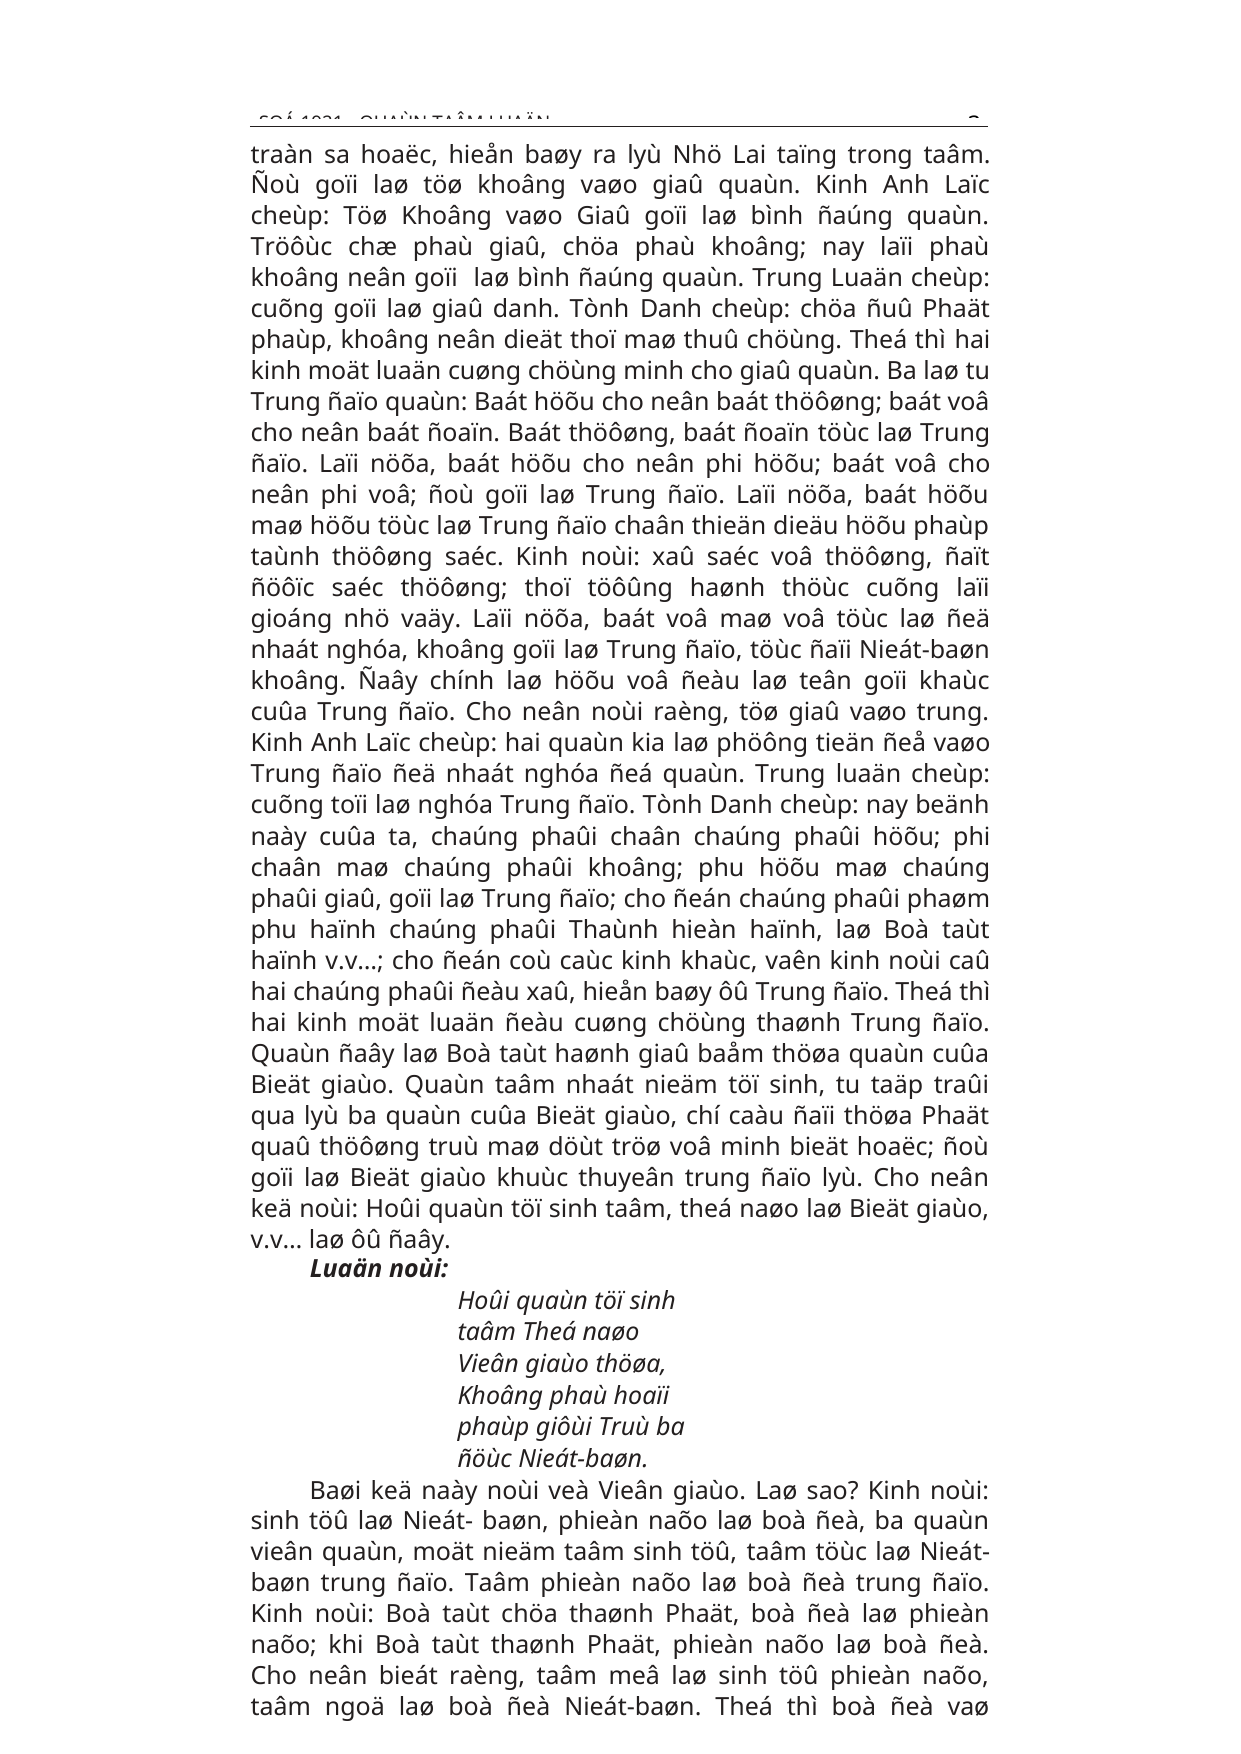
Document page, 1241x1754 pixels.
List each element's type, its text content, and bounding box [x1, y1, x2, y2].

text Hoûi quaùn töï sinh taâm Theá naøo Vieân giaùo thöøa, [457, 1284, 707, 1379]
text Luaän noùi: [309, 1256, 1092, 1282]
text traàn sa hoaëc, hieån baøy ra lyù Nhö Lai taïng trong taâm. Ñoù goïi laø töø khoâng vaøo giaû quaùn. Kinh Anh Laïc cheùp: Töø Khoâng vaøo Giaû goïi laø bình ñaúng quaùn. Tröôùc chæ phaù giaû, chöa phaù khoâng; nay laïi phaù khoâng neân goïi laø bình ñaúng quaùn. Trung Luaän cheùp: cuõng goïi laø giaû danh. Tònh Danh cheùp: chöa ñuû Phaät phaùp, khoâng neân dieät thoï maø thuû chöùng. Theá thì hai kinh moät luaän cuøng chöùng minh cho giaû quaùn. Ba laø tu Trung ñaïo quaùn: Baát höõu cho neân baát thöôøng; baát voâ cho neân baát ñoaïn. Baát thöôøng, baát ñoaïn töùc laø Trung ñaïo. Laïi nöõa, baát höõu cho neân phi höõu; baát voâ cho neân phi voâ; ñoù goïi laø Trung ñaïo. Laïi nöõa, baát höõu maø höõu töùc laø Trung ñaïo chaân thieän dieäu höõu phaùp taùnh thöôøng saéc. Kinh noùi: xaû saéc voâ thöôøng, ñaït ñöôïc saéc thöôøng; thoï töôûng haønh thöùc cuõng laïi gioáng nhö vaäy. Laïi nöõa, baát voâ maø voâ töùc laø ñeä nhaát nghóa, khoâng goïi laø Trung ñaïo, töùc ñaïi Nieát-baøn khoâng. Ñaây chính laø höõu voâ ñeàu laø teân goïi khaùc cuûa Trung ñaïo. Cho neân noùi raèng, töø giaû vaøo trung. Kinh Anh Laïc cheùp: hai quaùn kia laø phöông tieän ñeå vaøo Trung ñaïo ñeä nhaát nghóa ñeá quaùn. Trung luaän cheùp: cuõng toïi laø nghóa Trung ñaïo. Tònh Danh cheùp: nay beänh naày cuûa ta, chaúng phaûi chaân chaúng phaûi höõu; phi chaân maø chaúng phaûi khoâng; phu höõu maø chaúng phaûi giaû, goïi laø Trung ñaïo; cho ñeán chaúng phaûi phaøm phu haïnh chaúng phaûi Thaùnh hieàn haïnh, laø Boà taùt haïnh v.v…; cho ñeán coù caùc kinh khaùc, vaên kinh noùi caû hai chaúng phaûi ñeàu xaû, hieån baøy ôû Trung ñaïo. Theá thì hai kinh moät luaän ñeàu cuøng chöùng thaønh Trung ñaïo. Quaùn ñaây laø Boà taùt haønh giaû baåm thöøa quaùn cuûa Bieät giaùo. Quaùn taâm nhaát nieäm töï sinh, tu taäp traûi qua lyù ba quaùn cuûa Bieät giaùo, chí caàu ñaïi thöøa Phaät quaû thöôøng truù maø döùt tröø voâ minh bieät hoaëc; ñoù goïi laø Bieät giaùo khuùc thuyeân trung ñaïo lyù. Cho neân keä noùi: Hoûi quaùn töï sinh taâm, theá naøo laø Bieät giaùo, v.v… laø ôû ñaây. [250, 138, 990, 1256]
text Khoâng phaù hoaïi phaùp giôùi Truù ba ñöùc Nieát-baøn. [457, 1379, 728, 1474]
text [250, 1474, 990, 1723]
